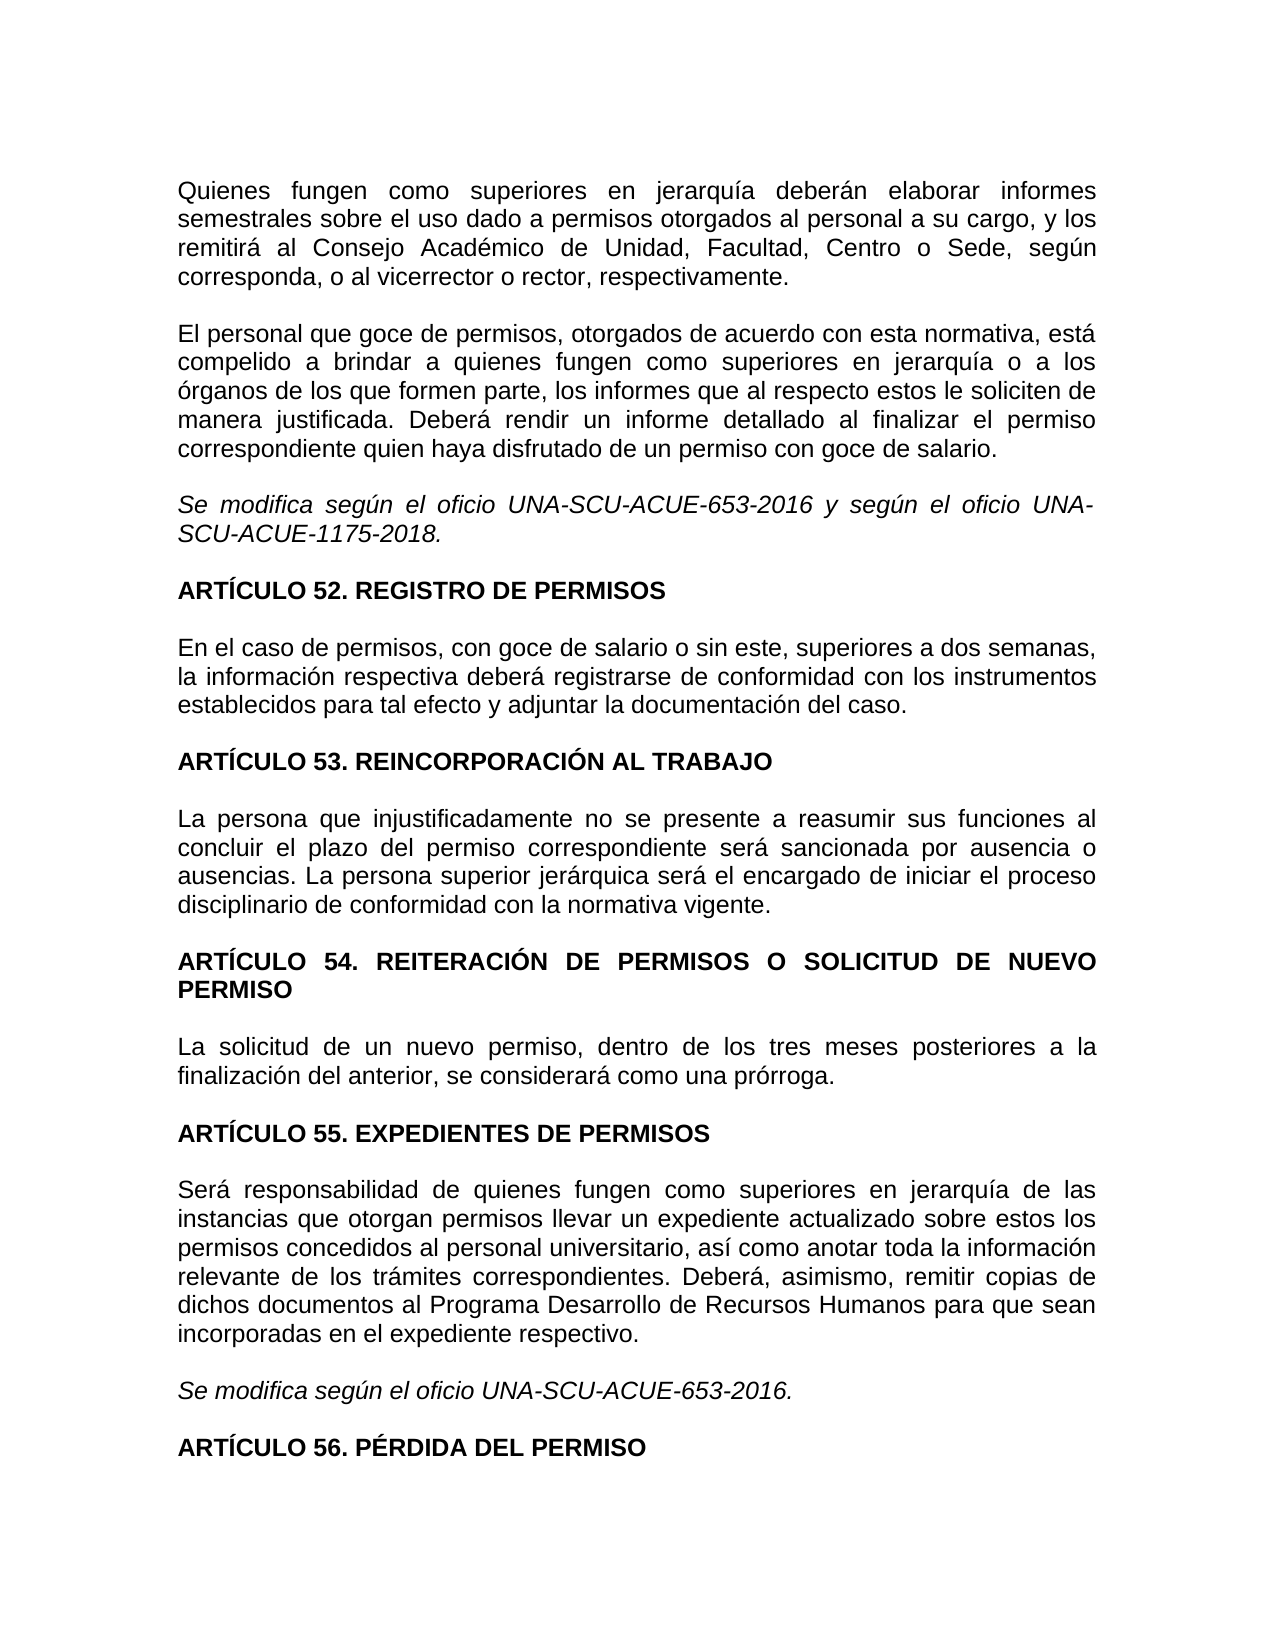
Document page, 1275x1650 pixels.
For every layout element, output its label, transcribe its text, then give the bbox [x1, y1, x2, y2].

text El personal que goce de permisos, otorgados de acuerdo con esta normativa, está compelido a brindar a quienes fungen como superiores en jerarquía o a los órganos de los que formen parte, los informes que al respecto estos le soliciten de manera justificada. Deberá rendir un informe detallado al finalizar el permiso correspondiente quien haya disfrutado de un permiso con goce de salario. [177, 319, 1098, 462]
text En el caso de permisos, con goce de salario o sin este, superiores a dos semanas, la información respectiva deberá registrarse de conformidad con los instrumentos establecidos para tal efecto y adjuntar la documentación del caso. [177, 633, 1098, 719]
text La persona que injustificadamente no se presente a reasumir sus funciones al concluir el plazo del permiso correspondiente será sancionada por ausencia o ausencias. La persona superior jerárquica será el encargado de iniciar el proceso disciplinario de conformidad con la normativa vigente. [177, 804, 1098, 919]
text ARTÍCULO 56. PÉRDIDA DEL PERMISO [177, 1433, 1098, 1461]
text Será responsabilidad de quienes fungen como superiores en jerarquía de las instancias que otorgan permisos llevar un expediente actualizado sobre estos los permisos concedidos al personal universitario, así como anotar toda la información relevante de los trámites correspondientes. Deberá, asimismo, remitir copias de dichos documentos al Programa Desarrollo de Recursos Humanos para que sean incorporadas en el expediente respectivo. [177, 1175, 1098, 1348]
text ARTÍCULO 53. REINCORPORACIÓN AL TRABAJO [177, 747, 1098, 776]
text Se modifica según el oficio UNA-SCU-ACUE-653-2016. [177, 1376, 1098, 1404]
text ARTÍCULO 52. REGISTRO DE PERMISOS [177, 576, 1098, 605]
text ARTÍCULO 54. REITERACIÓN DE PERMISOS O SOLICITUD DE NUEVO PERMISO [177, 947, 1098, 1004]
text ARTÍCULO 55. EXPEDIENTES DE PERMISOS [177, 1118, 1098, 1147]
text Quienes fungen como superiores en jerarquía deberán elaborar informes semestrales sobre el uso dado a permisos otorgados al personal a su cargo, y los remitirá al Consejo Académico de Unidad, Facultad, Centro o Sede, según corresponda, o al vicerrector o rector, respectivamente. [177, 176, 1098, 291]
text Se modifica según el oficio UNA-SCU-ACUE-653-2016 y según el oficio UNA-SCU-ACUE-1175-2018. [177, 490, 1098, 548]
text La solicitud de un nuevo permiso, dentro de los tres meses posteriores a la finalización del anterior, se considerará como una prórroga. [177, 1032, 1098, 1090]
